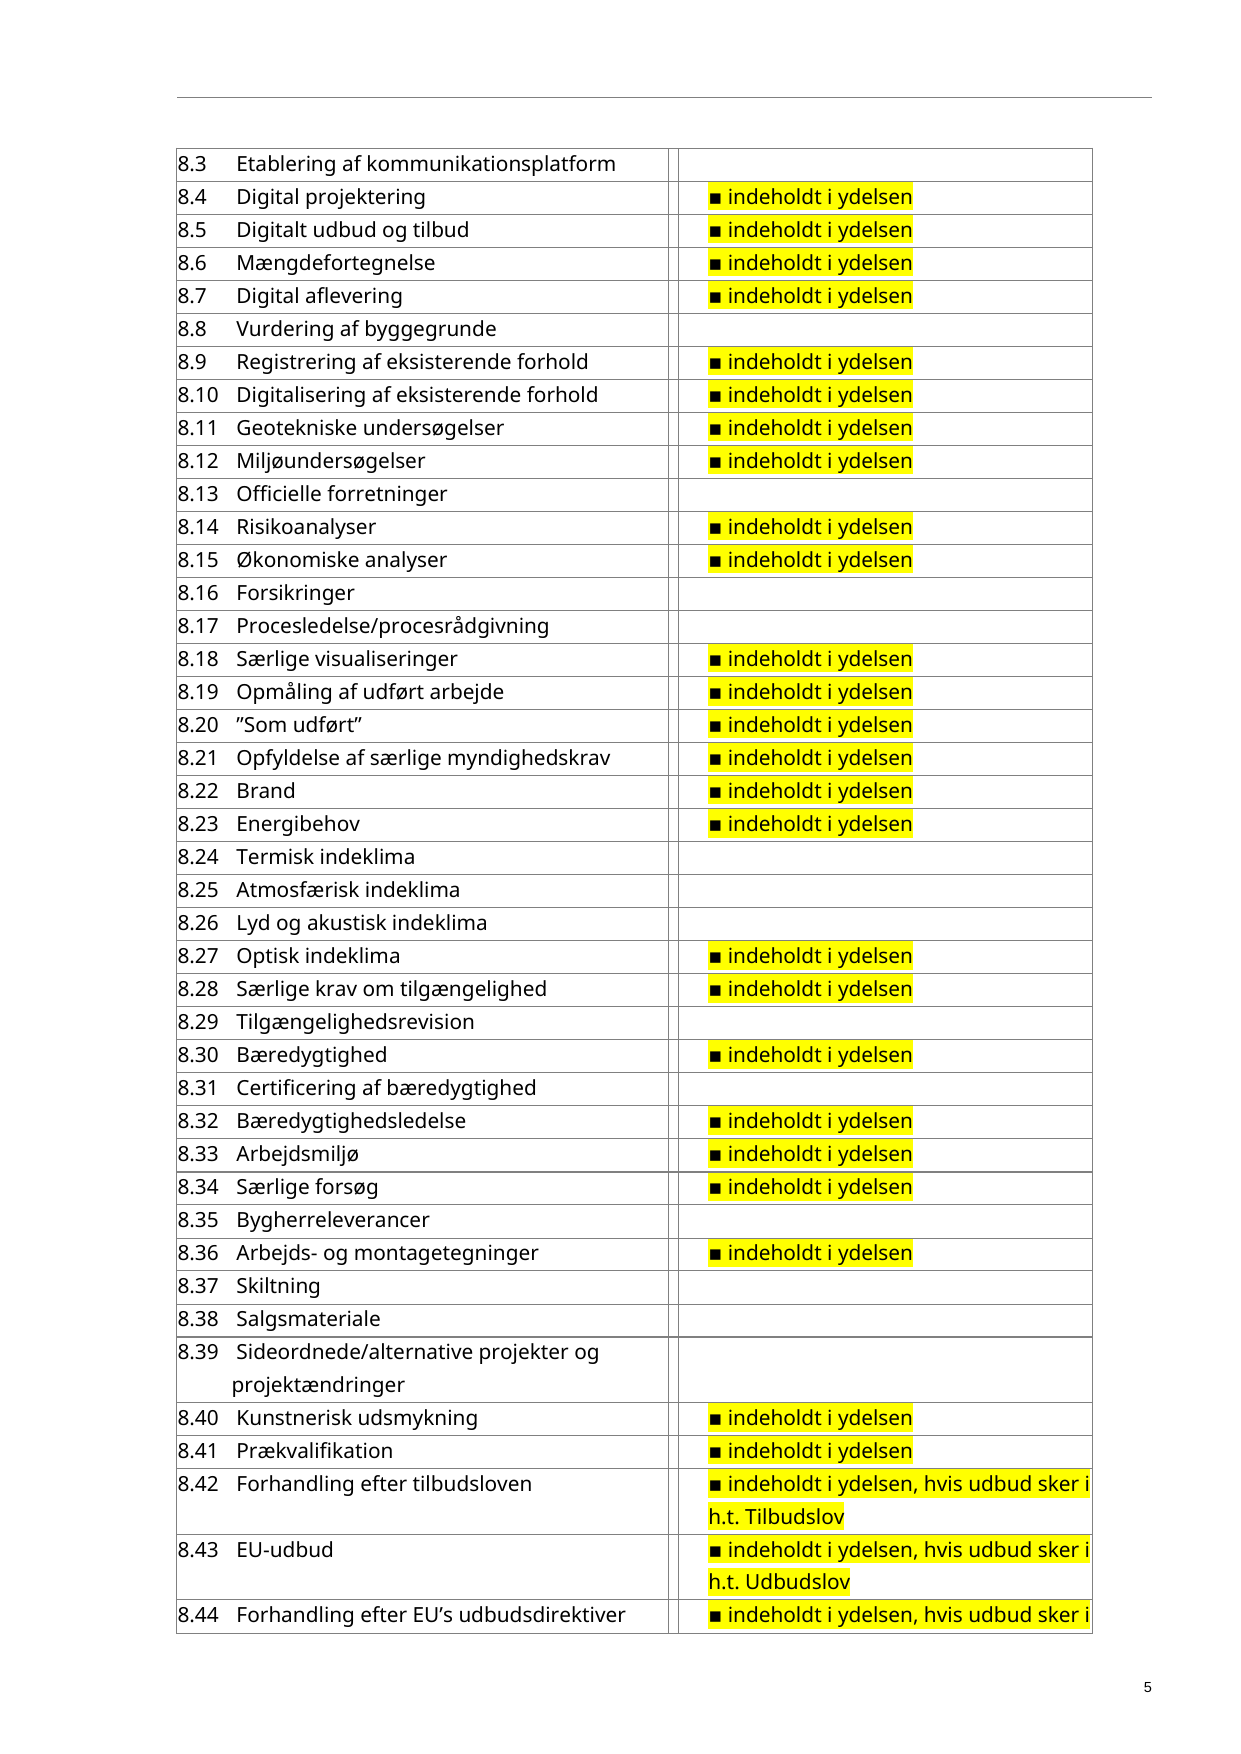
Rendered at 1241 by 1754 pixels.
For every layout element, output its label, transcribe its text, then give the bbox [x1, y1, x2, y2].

table_cell ▪ indeholdt i ydelsen [679, 1436, 1092, 1468]
table_cell ▪ indeholdt i ydelsen [679, 776, 1092, 808]
table_cell 8.28 Særlige krav om tilgængelighed [177, 974, 668, 1006]
table_cell [669, 1239, 678, 1270]
table_cell [669, 149, 678, 181]
table_cell [669, 1173, 678, 1204]
table_cell 8.20 ”Som udført” [177, 710, 668, 742]
table_cell 8.36 Arbejds- og montagetegninger [177, 1239, 668, 1270]
table_cell [669, 1139, 678, 1171]
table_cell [177, 1600, 668, 1632]
table_cell 8.5 Digitalt udbud og tilbud [177, 215, 668, 247]
table_cell ▪ indeholdt i ydelsen [679, 974, 1092, 1006]
table_cell [669, 1600, 678, 1632]
table_cell [669, 941, 678, 973]
table_cell 8.37 Skiltning [177, 1271, 668, 1303]
table_cell [679, 578, 1092, 610]
table_cell [669, 215, 678, 247]
table_cell 8.9 Registrering af eksisterende forhold [177, 347, 668, 379]
table_cell ▪ indeholdt i ydelsen [679, 215, 1092, 247]
table_cell 8.12 Miljøundersøgelser [177, 446, 668, 478]
table_cell [679, 1007, 1092, 1039]
table_cell [669, 677, 678, 709]
table_cell [679, 1305, 1092, 1336]
table_cell [669, 974, 678, 1006]
table_cell [669, 842, 678, 874]
table_cell ▪ indeholdt i ydelsen [679, 545, 1092, 577]
table_cell ▪ indeholdt i ydelsen [679, 644, 1092, 676]
table_cell 8.19 Opmåling af udført arbejde [177, 677, 668, 709]
table_cell [679, 479, 1092, 511]
table_cell ▪ indeholdt i ydelsen [679, 1106, 1092, 1138]
table_cell [669, 1403, 678, 1435]
table_cell 8.13 Officielle forretninger [177, 479, 668, 511]
table_cell 8.3 Etablering af kommunikationsplatform [177, 149, 668, 181]
table_cell [679, 875, 1092, 907]
table_cell 8.35 Bygherreleverancer [177, 1205, 668, 1237]
table_cell ▪ indeholdt i ydelsen [679, 1139, 1092, 1171]
table_cell [669, 644, 678, 676]
table_cell [679, 1073, 1092, 1105]
table_cell [669, 446, 678, 478]
table_cell [669, 611, 678, 643]
table_cell 8.38 Salgsmateriale [177, 1305, 668, 1336]
table_cell [679, 149, 1092, 181]
table_cell ▪ indeholdt i ydelsen [679, 182, 1092, 214]
table_cell 8.10 Digitalisering af eksisterende forhold [177, 380, 668, 412]
table_cell ▪ indeholdt i ydelsen [679, 380, 1092, 412]
table_cell [669, 743, 678, 775]
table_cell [679, 1600, 1092, 1632]
table_cell ▪ indeholdt i ydelsen [679, 1040, 1092, 1072]
table_cell ▪ indeholdt i ydelsen [679, 1403, 1092, 1435]
table_cell 8.8 Vurdering af byggegrunde [177, 314, 668, 346]
table_cell ▪ indeholdt i ydelsen [679, 677, 1092, 709]
table_cell [679, 611, 1092, 643]
table_cell ▪ indeholdt i ydelsen [679, 347, 1092, 379]
table_cell [669, 314, 678, 346]
table_cell [669, 578, 678, 610]
table_cell ▪ indeholdt i ydelsen [679, 1239, 1092, 1270]
table_cell [669, 710, 678, 742]
table_cell ▪ indeholdt i ydelsen [679, 809, 1092, 841]
table_cell ▪ indeholdt i ydelsen [679, 743, 1092, 775]
table_cell [669, 1469, 678, 1534]
table_cell 8.26 Lyd og akustisk indeklima [177, 908, 668, 940]
table_cell 8.39 Sideordnede/alternative projekter og projektændringer [177, 1338, 668, 1402]
table_cell 8.42 Forhandling efter tilbudsloven [177, 1469, 668, 1534]
table_cell 8.24 Termisk indeklima [177, 842, 668, 874]
table_cell [669, 380, 678, 412]
table_cell [669, 1007, 678, 1039]
table_cell [669, 347, 678, 379]
table_cell 8.23 Energibehov [177, 809, 668, 841]
table_cell 8.21 Opfyldelse af særlige myndighedskrav [177, 743, 668, 775]
table_cell [669, 776, 678, 808]
table_cell 8.7 Digital aflevering [177, 281, 668, 313]
table_cell 8.41 Prækvalifikation [177, 1436, 668, 1468]
table_cell [669, 248, 678, 280]
table_cell [669, 545, 678, 577]
table_cell [679, 1205, 1092, 1237]
table_cell [669, 281, 678, 313]
table_cell 8.11 Geotekniske undersøgelser [177, 413, 668, 445]
table_cell ▪ indeholdt i ydelsen [679, 281, 1092, 313]
table_cell [669, 1436, 678, 1468]
table_cell 8.16 Forsikringer [177, 578, 668, 610]
table_cell 8.30 Bæredygtighed [177, 1040, 668, 1072]
table_cell ▪ indeholdt i ydelsen [679, 512, 1092, 544]
table_cell [669, 479, 678, 511]
table_cell [679, 842, 1092, 874]
table_cell [669, 1271, 678, 1303]
table_cell ▪ indeholdt i ydelsen [679, 446, 1092, 478]
table_cell 8.43 EU-udbud [177, 1535, 668, 1599]
table_cell [669, 1338, 678, 1402]
table_cell ▪ indeholdt i ydelsen [679, 413, 1092, 445]
table_cell 8.31 Certificering af bæredygtighed [177, 1073, 668, 1105]
table_cell 8.4 Digital projektering [177, 182, 668, 214]
table_cell 8.6 Mængdefortegnelse [177, 248, 668, 280]
table_cell 8.32 Bæredygtighedsledelse [177, 1106, 668, 1138]
table_cell [679, 1338, 1092, 1402]
table_cell [679, 908, 1092, 940]
table_cell 8.22 Brand [177, 776, 668, 808]
table_cell [669, 413, 678, 445]
table_cell ▪ indeholdt i ydelsen, hvis udbud sker i h.t. Tilbudslov [679, 1469, 1092, 1534]
table_cell 8.17 Procesledelse/procesrådgivning [177, 611, 668, 643]
table_cell [669, 182, 678, 214]
table_cell 8.14 Risikoanalyser [177, 512, 668, 544]
table_cell 8.33 Arbejdsmiljø [177, 1139, 668, 1171]
table_cell 8.34 Særlige forsøg [177, 1173, 668, 1204]
table_cell [669, 1073, 678, 1105]
table_cell [669, 1040, 678, 1072]
table_cell [669, 908, 678, 940]
table_cell ▪ indeholdt i ydelsen [679, 248, 1092, 280]
table_cell ▪ indeholdt i ydelsen [679, 710, 1092, 742]
table_cell 8.18 Særlige visualiseringer [177, 644, 668, 676]
table_cell [669, 875, 678, 907]
table_cell 8.27 Optisk indeklima [177, 941, 668, 973]
table_cell [669, 1535, 678, 1599]
table_cell 8.25 Atmosfærisk indeklima [177, 875, 668, 907]
table_cell [669, 1106, 678, 1138]
table_cell ▪ indeholdt i ydelsen [679, 1173, 1092, 1204]
table_cell [679, 1271, 1092, 1303]
table_cell [679, 314, 1092, 346]
table_cell [669, 809, 678, 841]
table_cell 8.29 Tilgængelighedsrevision [177, 1007, 668, 1039]
table_cell 8.15 Økonomiske analyser [177, 545, 668, 577]
table_cell [669, 512, 678, 544]
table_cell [679, 1535, 1092, 1599]
table_cell [669, 1205, 678, 1237]
table_cell ▪ indeholdt i ydelsen [679, 941, 1092, 973]
table_cell 8.40 Kunstnerisk udsmykning [177, 1403, 668, 1435]
table_cell [669, 1305, 678, 1336]
